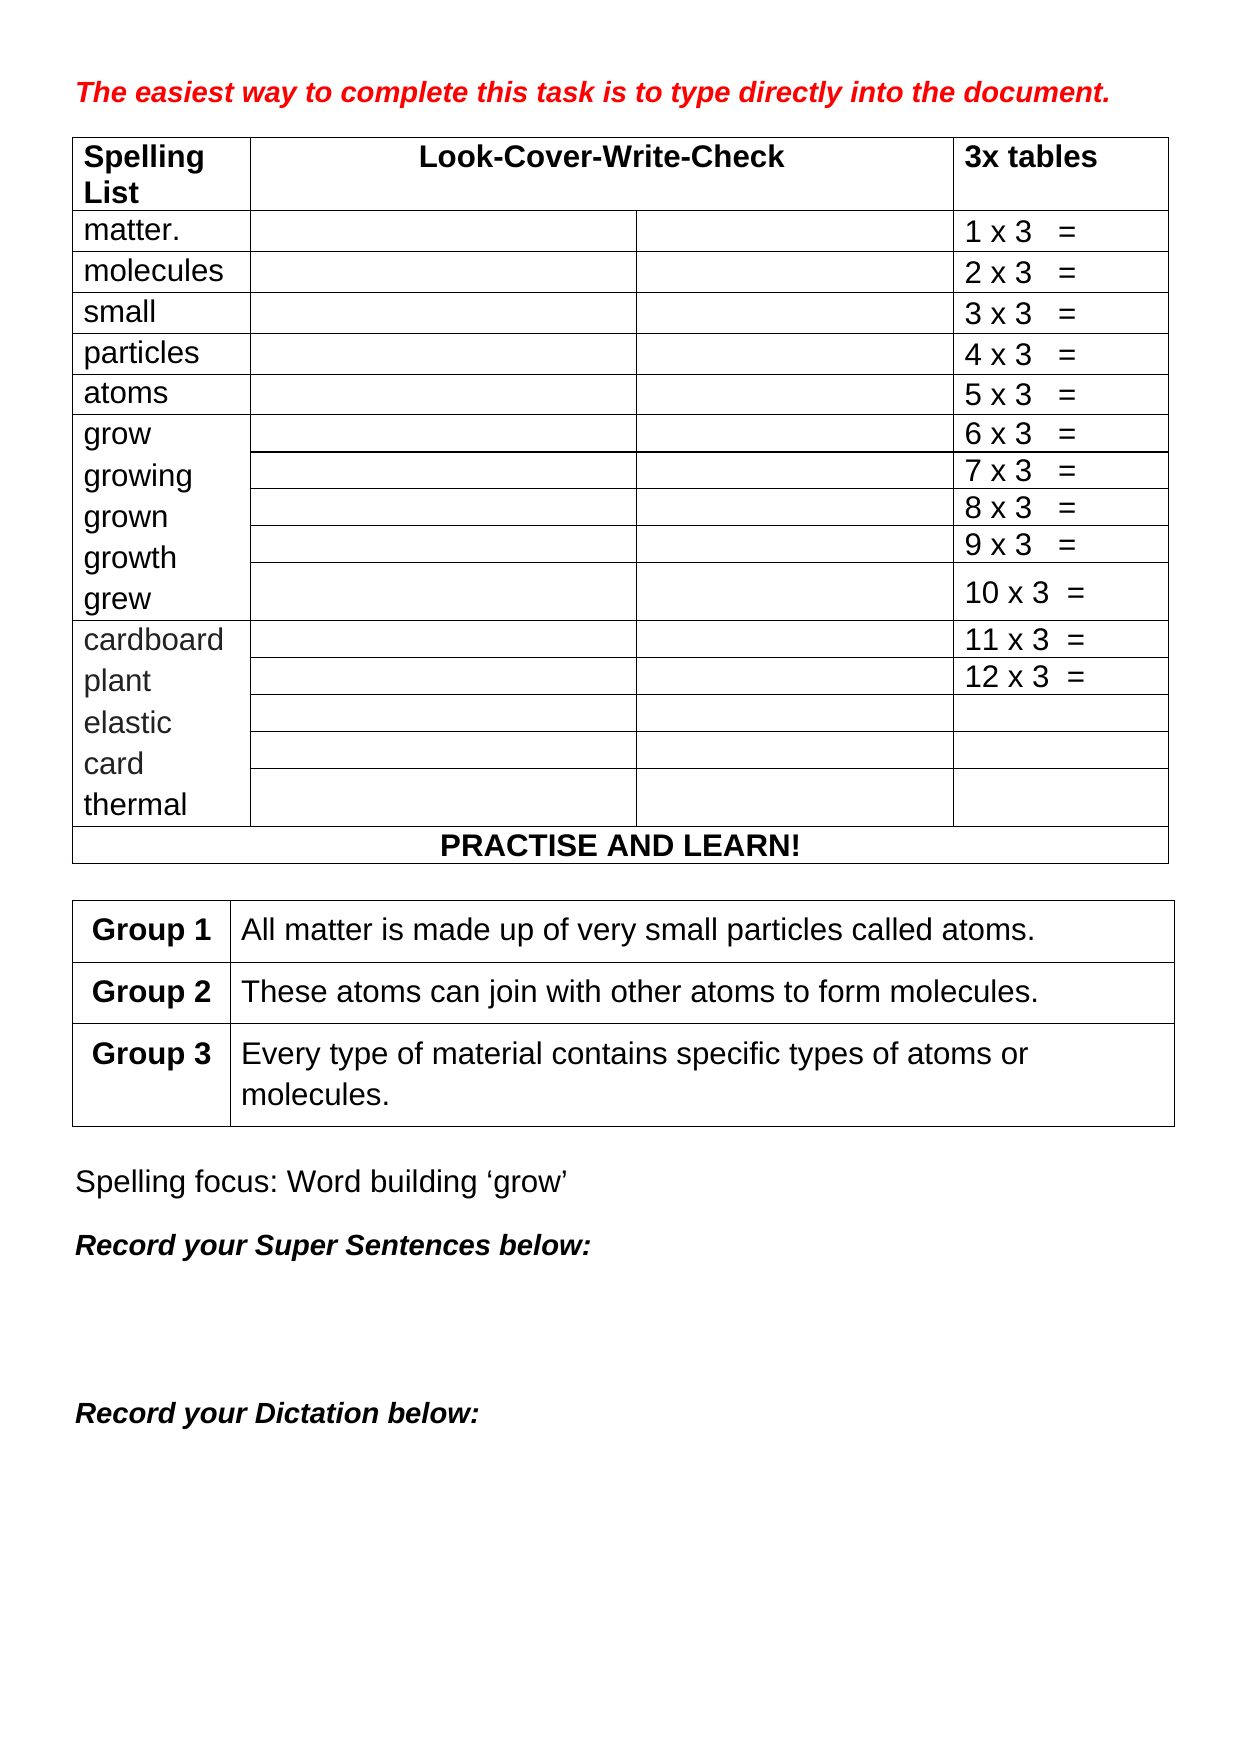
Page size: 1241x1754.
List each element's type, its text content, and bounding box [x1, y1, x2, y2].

table_cell PRACTISE AND LEARN! [73, 827, 1168, 863]
table_cell [637, 453, 953, 488]
table_cell molecules [73, 252, 250, 292]
table_cell [637, 769, 953, 826]
table_cell [637, 293, 953, 333]
table_cell [251, 453, 636, 488]
table_cell [251, 621, 636, 657]
table_header Spelling List [73, 138, 250, 210]
table_cell [637, 415, 953, 451]
table_cell Every type of material contains specific types of atoms or molecules. [231, 1024, 1174, 1126]
table_cell 10 x 3 = [954, 563, 1168, 620]
table_cell [251, 658, 636, 694]
table_cell [251, 526, 636, 562]
table_cell 5 x 3 = [954, 375, 1168, 414]
table_cell particles [73, 334, 250, 373]
table_cell Group 3 [73, 1024, 230, 1126]
table_cell [251, 415, 636, 451]
table_cell [637, 563, 953, 620]
table_cell 3 x 3 = [954, 293, 1168, 333]
table_cell [954, 695, 1168, 731]
table_cell [251, 211, 636, 251]
table_cell [637, 658, 953, 694]
table_header All matter is made up of very small particles called atoms. [231, 901, 1174, 962]
table_cell 6 x 3 = [954, 415, 1168, 451]
text Spelling focus: Word building ‘grow’ [75, 1163, 1165, 1199]
table_cell 8 x 3 = [954, 489, 1168, 525]
table_cell [251, 769, 636, 826]
table_cell grow growing grown growth grew [73, 415, 250, 620]
table_cell 12 x 3 = [954, 658, 1168, 694]
table_cell 2 x 3 = [954, 252, 1168, 292]
table_cell [637, 211, 953, 251]
table_cell 7 x 3 = [954, 453, 1168, 488]
table_cell These atoms can join with other atoms to form molecules. [231, 963, 1174, 1023]
table_cell cardboard plant elastic card thermal [73, 621, 250, 826]
table_header Group 1 [73, 901, 230, 962]
table_cell [637, 252, 953, 292]
table_cell [637, 375, 953, 414]
table_header Look-Cover-Write-Check [251, 138, 953, 210]
table_cell [637, 621, 953, 657]
table_cell [954, 769, 1168, 826]
table_cell [251, 732, 636, 768]
table_cell [637, 732, 953, 768]
table_cell 4 x 3 = [954, 334, 1168, 373]
table_cell [251, 334, 636, 373]
table_cell Group 2 [73, 963, 230, 1023]
text Record your Super Sentences below: [75, 1228, 1165, 1261]
table_cell [251, 375, 636, 414]
table_cell [251, 293, 636, 333]
table_cell 9 x 3 = [954, 526, 1168, 562]
table_cell [251, 489, 636, 525]
table_cell matter. [73, 211, 250, 251]
table_cell 11 x 3 = [954, 621, 1168, 657]
table_cell [637, 695, 953, 731]
text Record your Dictation below: [75, 1396, 1165, 1429]
table_cell small [73, 293, 250, 333]
table_cell [954, 732, 1168, 768]
table_header 3x tables [954, 138, 1168, 210]
table_cell [637, 489, 953, 525]
table_cell 1 x 3 = [954, 211, 1168, 251]
table_cell [251, 252, 636, 292]
table_cell [251, 563, 636, 620]
table_cell [637, 526, 953, 562]
table_cell atoms [73, 375, 250, 414]
text The easiest way to complete this task is to type directly into the document. [75, 75, 1165, 108]
table_cell [251, 695, 636, 731]
table_cell [637, 334, 953, 373]
